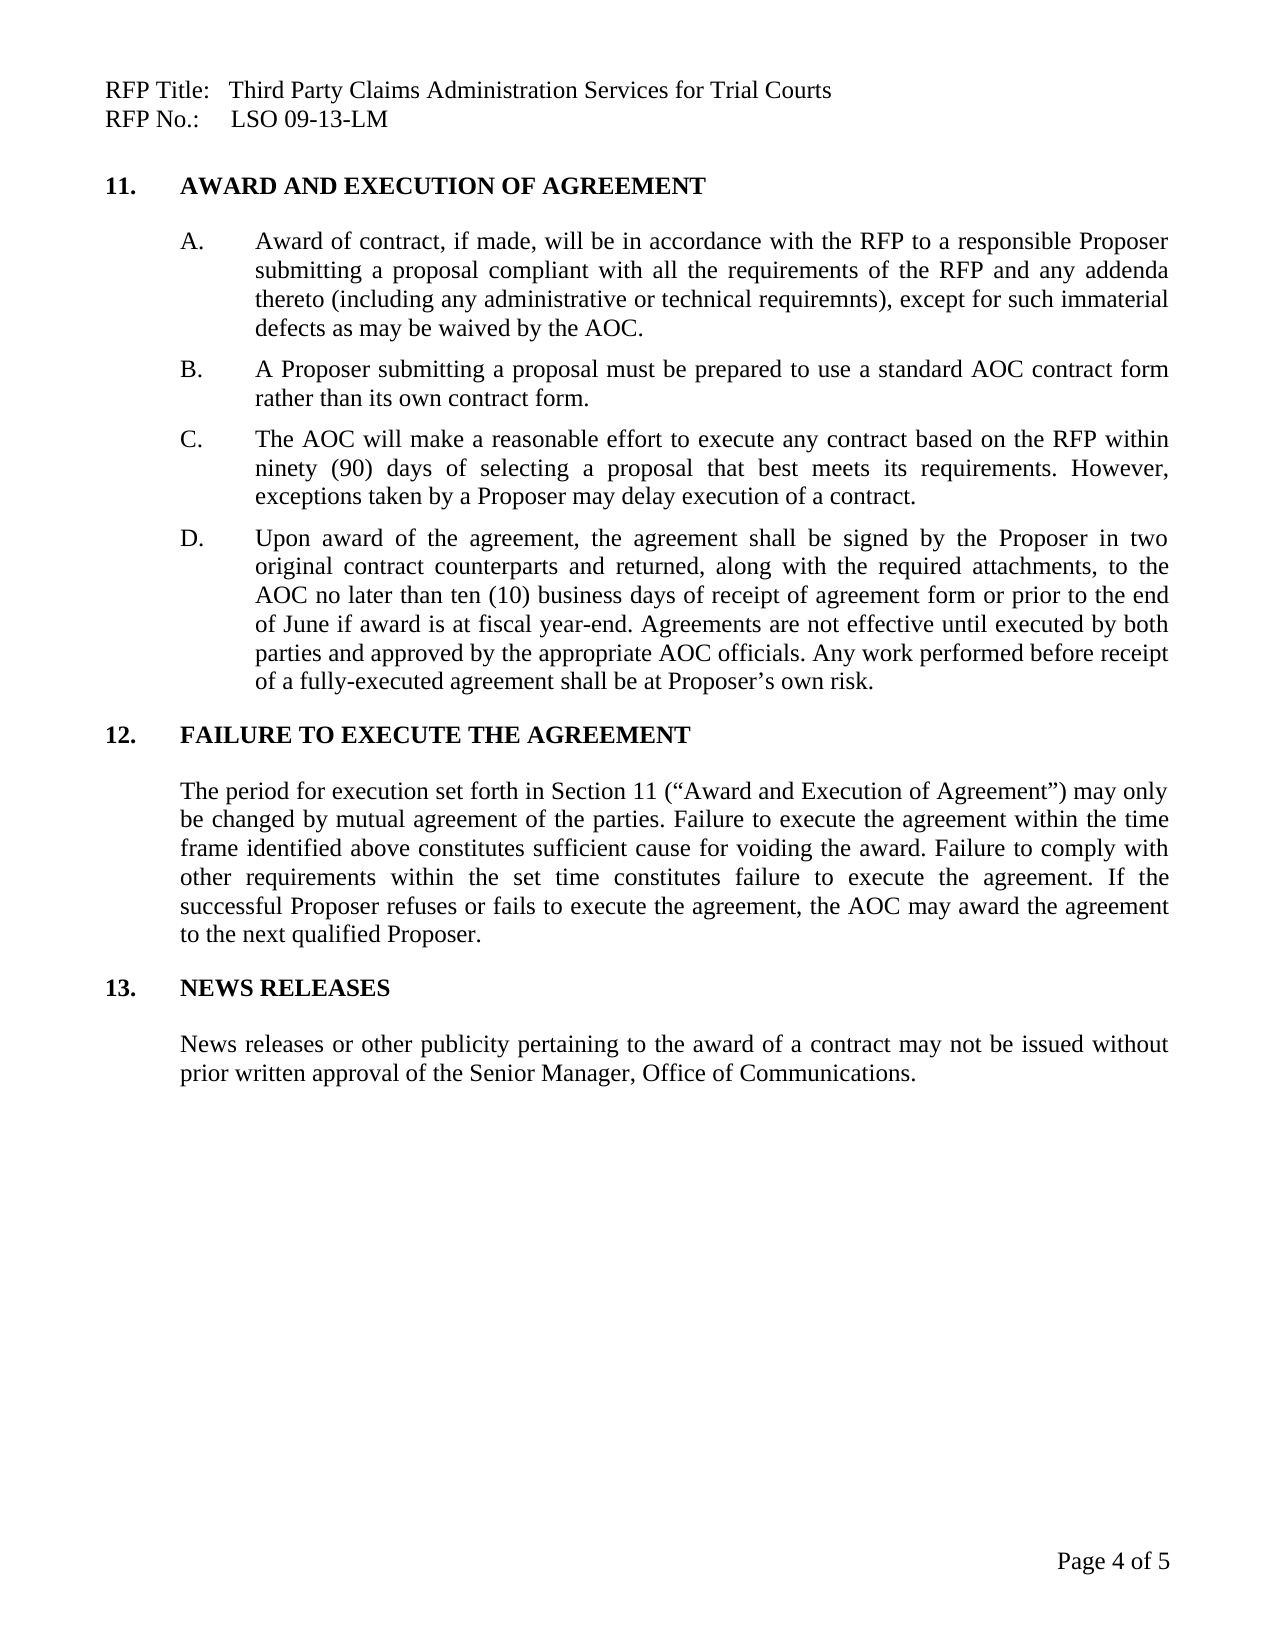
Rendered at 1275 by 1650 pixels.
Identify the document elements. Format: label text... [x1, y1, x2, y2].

list The period for execution set forth in Section 11 (“Award and Execution of Agreement”) may only be changed by mutual agreement of the parties. Failure to execute the agreement within the time frame identified above constitutes sufficient cause for voiding the award. Failure to comply with other requirements within the set time constitutes failure to execute the agreement. If the successful Proposer refuses or fails to execute the agreement, the AOC may award the agreement to the next qualified Proposer. [180, 776, 1170, 948]
list News releases or other publicity pertaining to the award of a contract may not be issued without prior written approval of the Senior Manager, Office of Communications. [180, 1029, 1170, 1086]
list B. A Proposer submitting a proposal must be prepared to use a standard AOC contract form rather than its own contract form. [180, 354, 1170, 411]
list FAILURE TO EXECUTE THE AGREEMENT [105, 720, 1170, 749]
list C. The AOC will make a reasonable effort to execute any contract based on the RFP within ninety (90) days of selecting a proposal that best meets its requirements. However, exceptions taken by a Proposer may delay execution of a contract. [180, 424, 1170, 510]
list AWARD AND EXECUTION OF AGREEMENT [105, 171, 1170, 199]
list D. Upon award of the agreement, the agreement shall be signed by the Proposer in two original contract counterparts and returned, along with the required attachments, to the AOC no later than ten (10) business days of receipt of agreement form or prior to the end of June if award is at fiscal year-end. Agreements are not effective until executed by both parties and approved by the appropriate AOC officials. Any work performed before receipt of a fully-executed agreement shall be at Proposer’s own risk. [180, 523, 1170, 695]
list A. Award of contract, if made, will be in accordance with the RFP to a responsible Proposer submitting a proposal compliant with all the requirements of the RFP and any addenda thereto (including any administrative or technical requiremnts), except for such immaterial defects as may be waived by the AOC. [180, 226, 1170, 341]
list NEWS RELEASES [105, 973, 1170, 1002]
